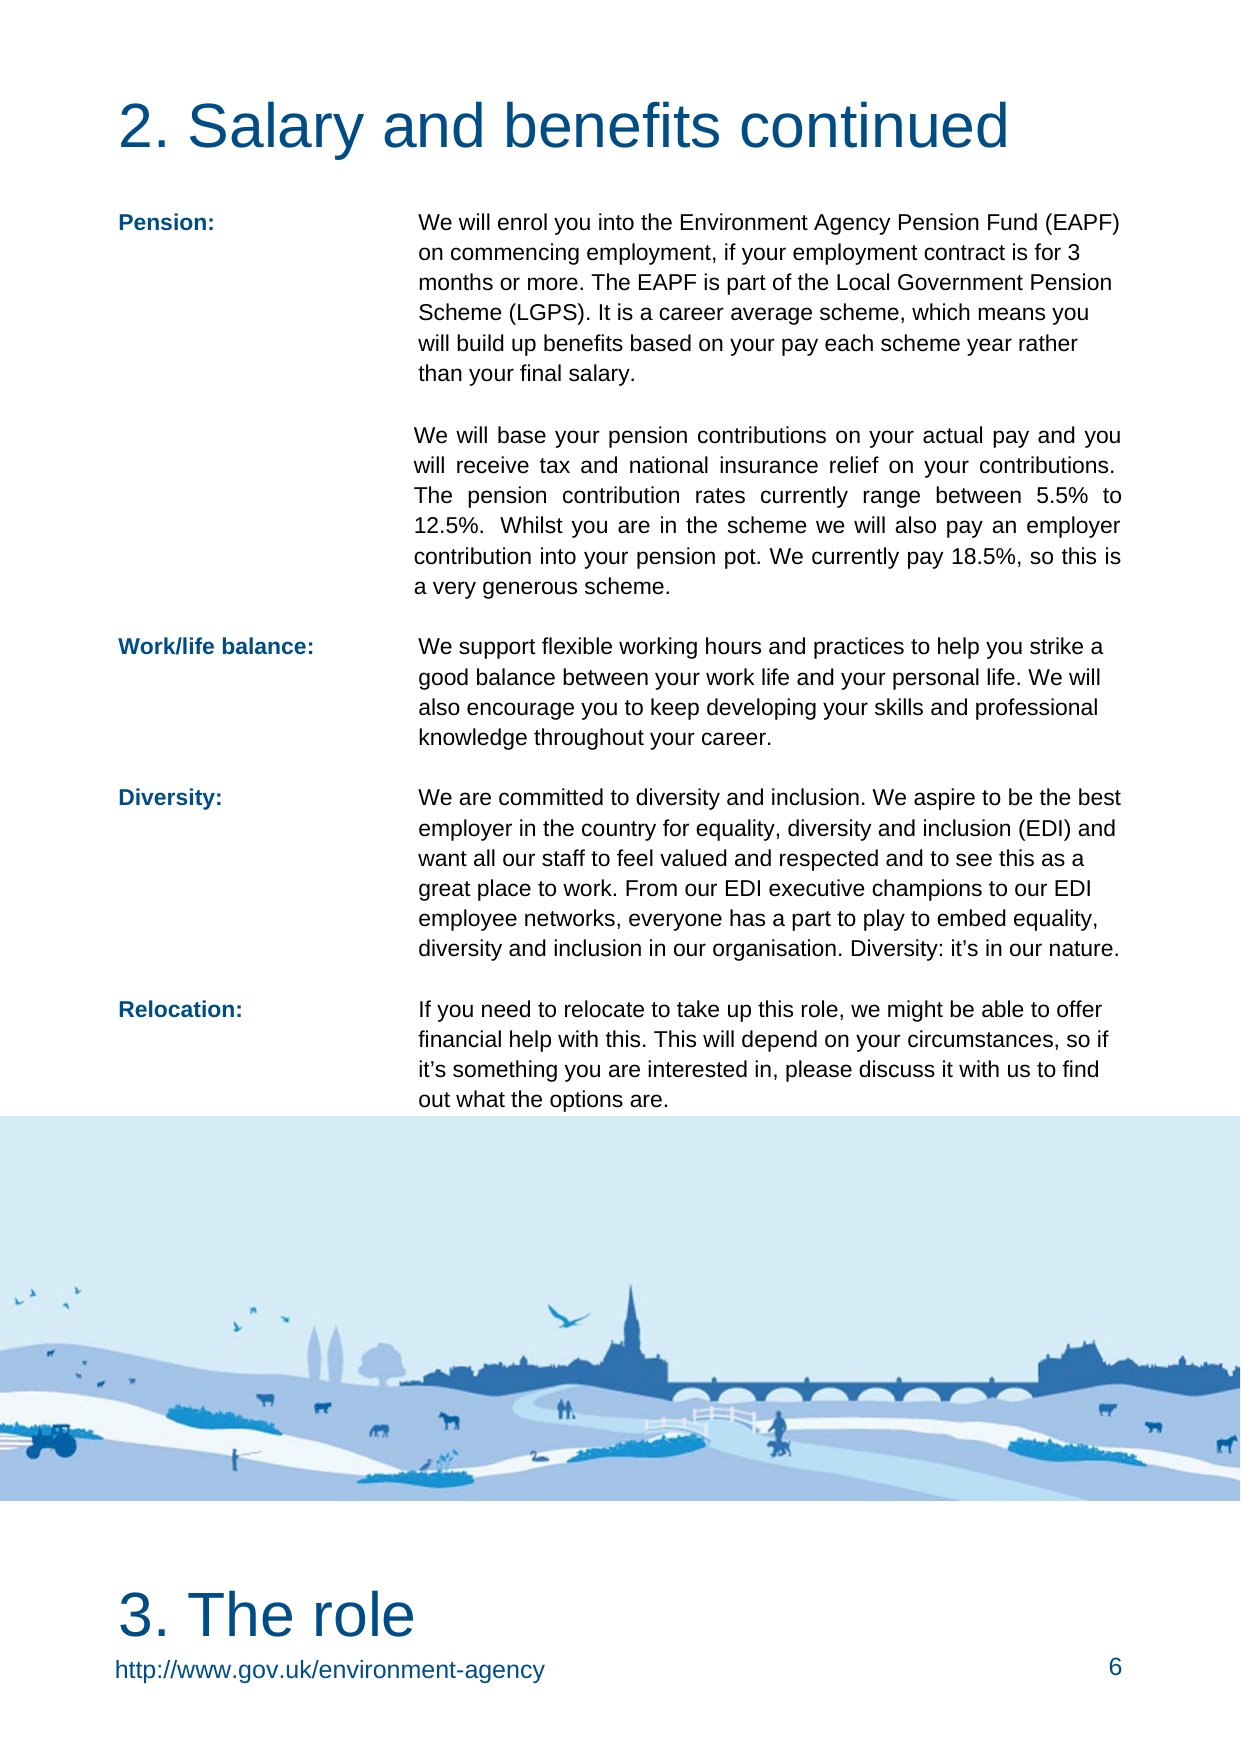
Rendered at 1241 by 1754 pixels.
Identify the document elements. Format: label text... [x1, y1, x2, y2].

text Pension: We will enrol you into the Environment Agency Pension Fund (EAPF) on commencing employment, if your employment contract is for 3 months or more. The EAPF is part of the Local Government Pension Scheme (LGPS). It is a career average scheme, which means you will build up benefits based on your pay each scheme year rather than your final salary. [118, 209, 1122, 387]
text 3. The role [118, 1501, 1122, 1649]
text 2. Salary and benefits continued [118, 89, 1122, 161]
picture [0, 1116, 1241, 1501]
text We will base your pension contributions on your actual pay and you will receive tax and national insurance relief on your contributions. The pension contribution rates currently range between 5.5% to 12.5%. Whilst you are in the scheme we will also pay an employer contribution into your pension pot. We currently pay 18.5%, so this is a very generous scheme. [413, 422, 1122, 599]
text Relocation: If you need to relocate to take up this role, we might be able to offer financial help with this. This will depend on your circumstances, so if it’s something you are interested in, please discuss it with us to find out what the options are. [118, 996, 1122, 1113]
text Diversity: We are committed to diversity and inclusion. We aspire to be the best employer in the country for equality, diversity and inclusion (EDI) and want all our staff to feel valued and respected and to see this as a great place to work. From our EDI executive champions to our EDI employee networks, everyone has a part to play to embed equality, diversity and inclusion in our organisation. Diversity: it’s in our nature. [118, 784, 1122, 962]
text Work/life balance: We support flexible working hours and practices to help you strike a good balance between your work life and your personal life. We will also encourage you to keep developing your skills and professional knowledge throughout your career. [118, 633, 1122, 750]
